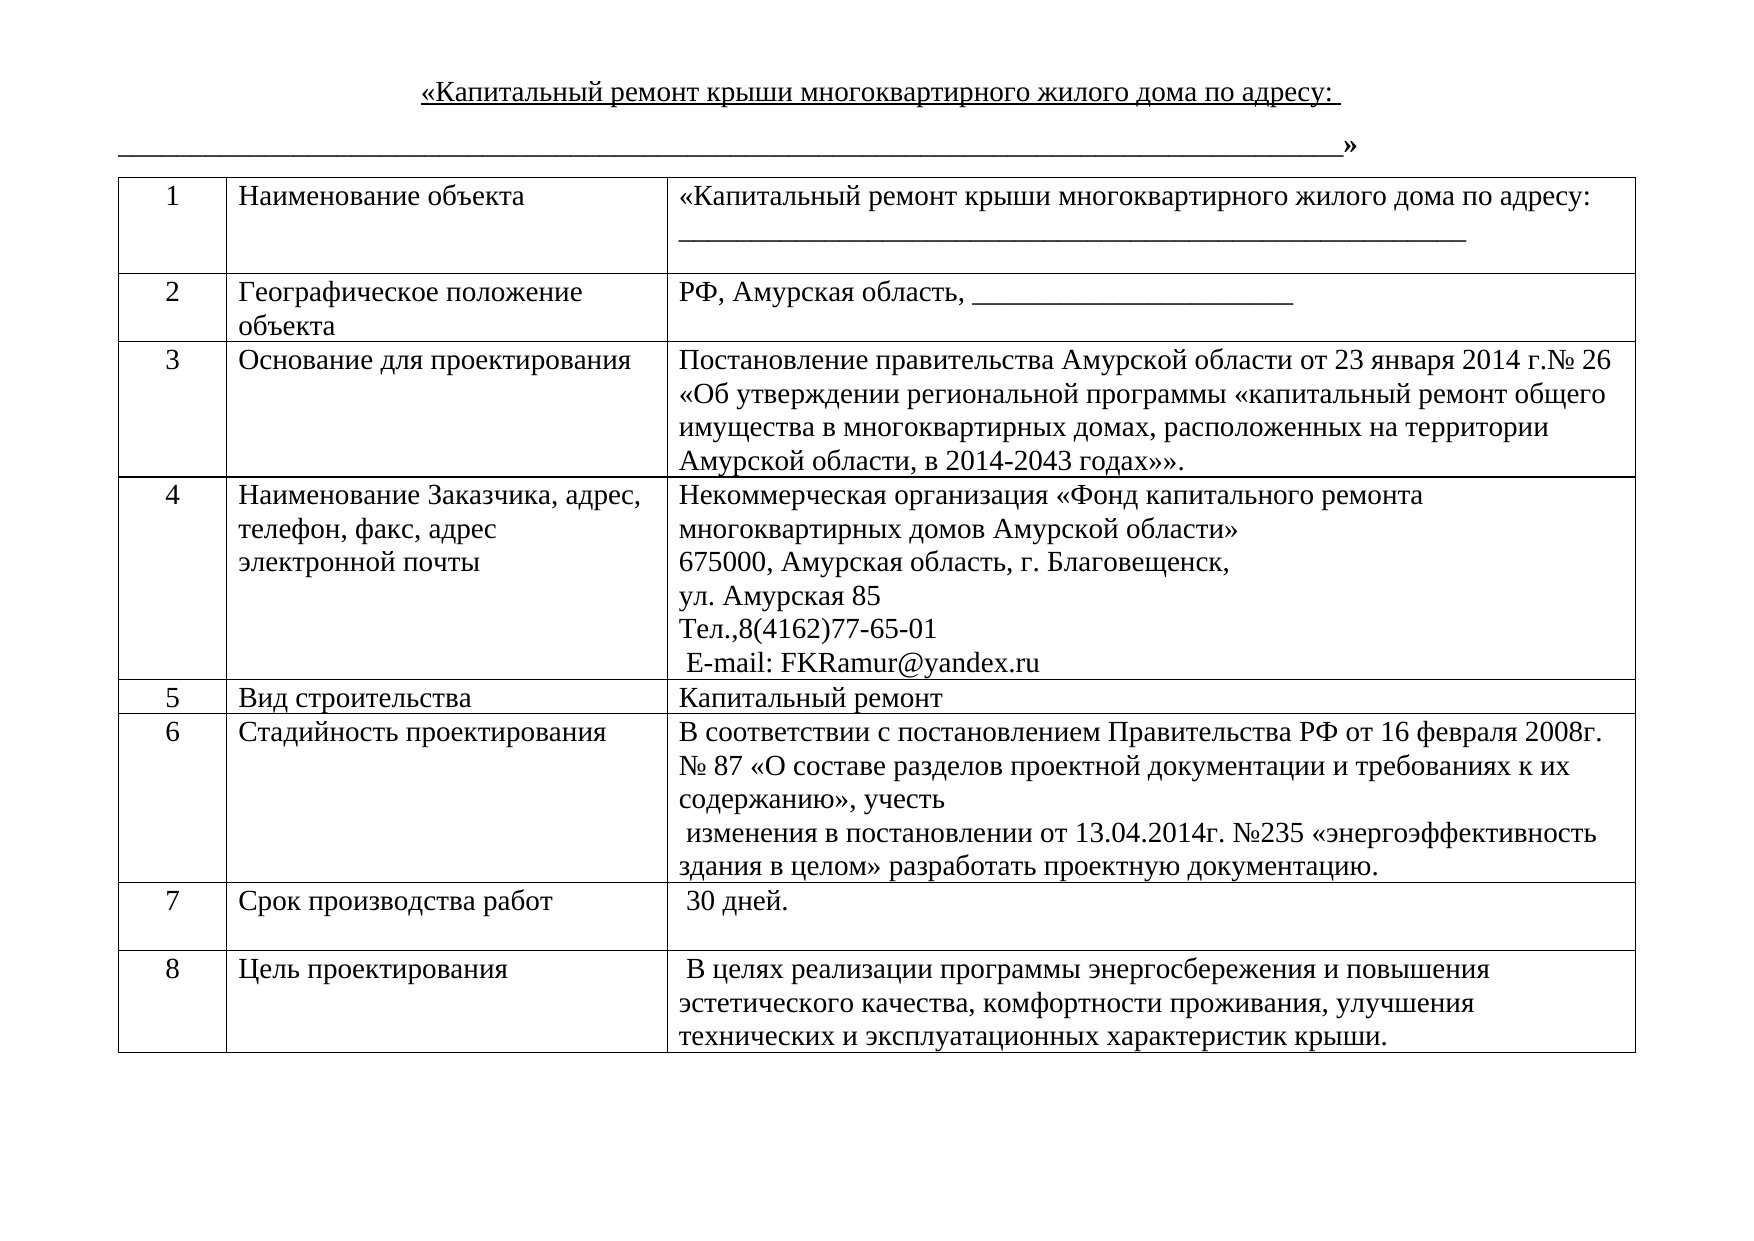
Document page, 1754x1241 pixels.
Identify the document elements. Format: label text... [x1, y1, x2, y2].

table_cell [668, 951, 1635, 1052]
table_cell Капитальный ремонт [668, 680, 1635, 713]
table_cell 30 дней. [668, 883, 1635, 950]
table_cell Географическое положение объекта [227, 274, 667, 341]
table_cell 7 [119, 883, 226, 950]
table_cell 5 [119, 680, 226, 713]
table_cell Постановление правительства Амурской области от 23 января 2014 г.№ 26 «Об утверждении региональной программы «капитальный ремонт общего имущества в многоквартирных домах, расположенных на территории Амурской области, в 2014-2043 годах»». [668, 342, 1635, 476]
table_header Наименование объекта [227, 178, 667, 273]
table_cell Цель проектирования [227, 951, 667, 1052]
text ____________________________________________________________________________________» [118, 127, 1636, 160]
table_cell В соответствии с постановлением Правительства РФ от 16 февраля 2008г. № 87 «О составе разделов проектной документации и требованиях к их содержанию», учесть изменения в постановлении от 13.04.2014г. №235 «энергоэффективность здания в целом» разработать проектную документацию. [668, 714, 1635, 882]
table_cell 4 [119, 478, 226, 679]
table_cell 2 [119, 274, 226, 341]
table_cell Срок производства работ [227, 883, 667, 950]
table_cell 3 [119, 342, 226, 476]
table_cell Некоммерческая организация «Фонд капитального ремонта многоквартирных домов Амурской области» 675000, Амурская область, г. Благовещенск, ул. Амурская 85 Тел.,8(4162)77-65-01 E-mail: FKRamur@yandex.ru [668, 478, 1635, 679]
table_header «Капитальный ремонт крыши многоквартирного жилого дома по адресу: ______________________________________________________ [668, 178, 1635, 273]
table_cell 6 [119, 714, 226, 882]
table_cell Стадийность проектирования [227, 714, 667, 882]
table_cell Наименование Заказчика, адрес, телефон, факс, адрес электронной почты [227, 478, 667, 679]
table_cell Вид строительства [227, 680, 667, 713]
table_cell Основание для проектирования [227, 342, 667, 476]
table_header 1 [119, 178, 226, 273]
text «Капитальный ремонт крыши многоквартирного жилого дома по адресу: [118, 74, 1636, 107]
table_cell 8 [119, 951, 226, 1052]
table_cell РФ, Амурская область, ______________________ [668, 274, 1635, 341]
